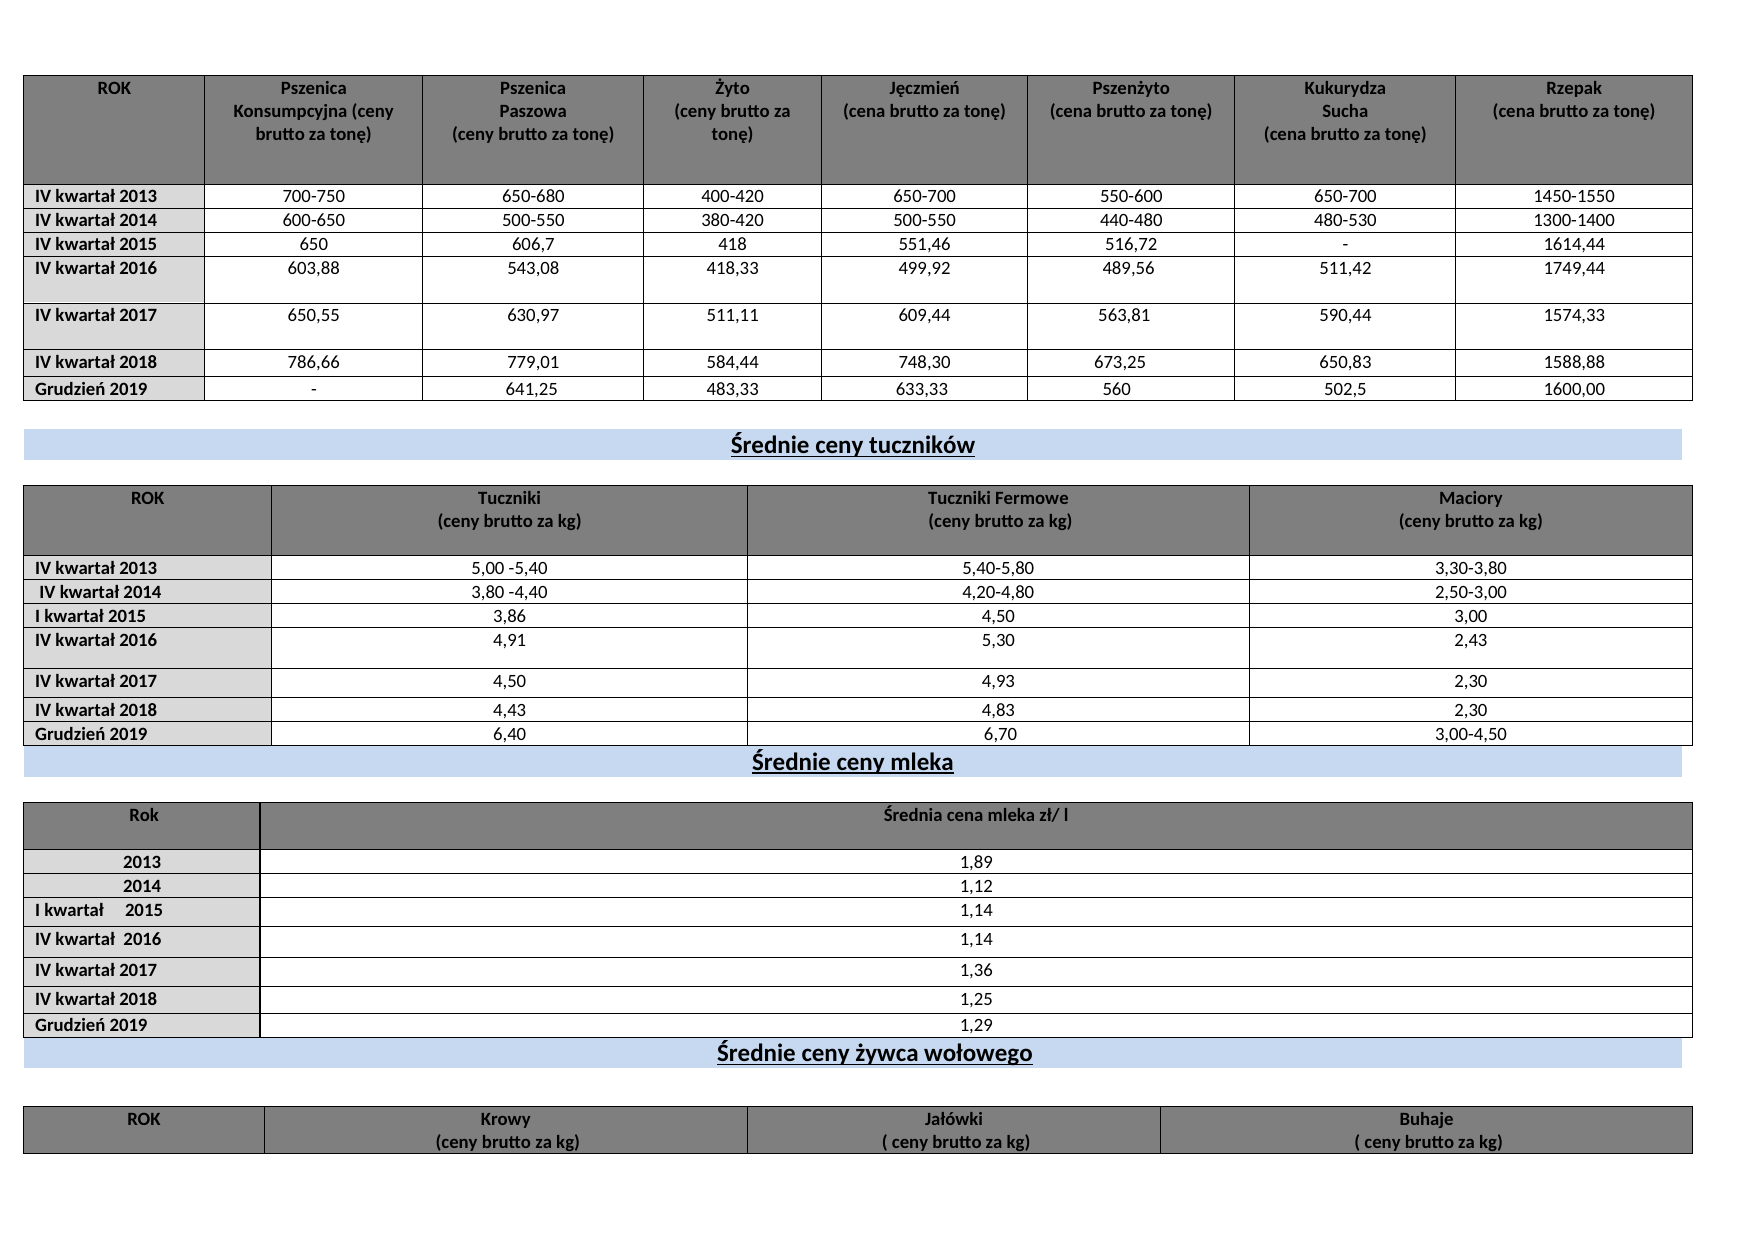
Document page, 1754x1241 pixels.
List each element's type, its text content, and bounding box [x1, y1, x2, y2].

table_cell 4,91 [272, 628, 747, 668]
table_cell I kwartał 2015 [24, 898, 259, 926]
table_cell IV kwartał 2014 [24, 580, 271, 603]
table_cell 2,30 [1250, 669, 1692, 697]
text Średnie ceny żywca wołowego [24, 1038, 1682, 1068]
table_cell 650,83 [1235, 350, 1455, 376]
table_cell 516,72 [1028, 233, 1234, 256]
table_cell 641,25 [423, 377, 643, 400]
table_cell 440-480 [1028, 209, 1234, 232]
table_cell 500-550 [423, 209, 643, 232]
table_cell 2014 [24, 874, 259, 897]
table_cell 4,83 [748, 698, 1249, 721]
table_cell Grudzień 2019 [24, 1014, 259, 1037]
table_cell 3,30-3,80 [1250, 556, 1692, 579]
table_header Średnia cena mleka zł/ l [261, 803, 1692, 849]
table_cell 3,86 [272, 604, 747, 627]
table_cell 700-750 [205, 185, 422, 208]
table_cell 1,89 [261, 850, 1692, 873]
table_header Kukurydza Sucha (cena brutto za tonę) [1235, 76, 1455, 184]
table_cell 650-700 [822, 185, 1027, 208]
table_cell 6,40 [272, 722, 747, 745]
table_cell IV kwartał 2018 [24, 987, 259, 1013]
table_cell 673,25 [1028, 350, 1234, 376]
table_header Pszenica Konsumpcyjna (ceny brutto za tonę) [205, 76, 422, 184]
table_header Rzepak (cena brutto za tonę) [1456, 76, 1692, 184]
table_cell 5,30 [748, 628, 1249, 668]
table_cell 480-530 [1235, 209, 1455, 232]
table_header ROK [24, 486, 271, 555]
table_cell 500-550 [822, 209, 1027, 232]
table_header Żyto (ceny brutto za tonę) [644, 76, 821, 184]
table_cell 502,5 [1235, 377, 1455, 400]
table_cell 1300-1400 [1456, 209, 1692, 232]
table_cell IV kwartał 2014 [24, 209, 204, 232]
table_cell 4,50 [272, 669, 747, 697]
table_cell 6,70 [748, 722, 1249, 745]
table_cell IV kwartał 2013 [24, 185, 204, 208]
table_cell 4,20-4,80 [748, 580, 1249, 603]
table_cell IV kwartał 2018 [24, 698, 271, 721]
table_cell IV kwartał 2017 [24, 304, 204, 349]
table_cell 606,7 [423, 233, 643, 256]
table_header Maciory (ceny brutto za kg) [1250, 486, 1692, 555]
table_cell 551,46 [822, 233, 1027, 256]
table_cell I kwartał 2015 [24, 604, 271, 627]
table_cell 563,81 [1028, 304, 1234, 349]
table_cell 779,01 [423, 350, 643, 376]
text Średnie ceny tuczników [24, 429, 1682, 460]
table_cell 630,97 [423, 304, 643, 349]
table_cell 600-650 [205, 209, 422, 232]
table_cell 1588,88 [1456, 350, 1692, 376]
table_cell 5,40-5,80 [748, 556, 1249, 579]
table_header Tuczniki Fermowe (ceny brutto za kg) [748, 486, 1249, 555]
table_cell 609,44 [822, 304, 1027, 349]
table_cell - [1235, 233, 1455, 256]
table_cell 560 [1028, 377, 1234, 400]
table_header ROK [24, 76, 204, 184]
table_cell 1450-1550 [1456, 185, 1692, 208]
table_cell 1,14 [261, 898, 1692, 926]
table_cell 380-420 [644, 209, 821, 232]
table_header Buhaje ( ceny brutto za kg) [1161, 1107, 1692, 1153]
table_cell IV kwartał 2018 [24, 350, 204, 376]
table_cell 499,92 [822, 257, 1027, 302]
table_cell IV kwartał 2015 [24, 233, 204, 256]
table_cell 2,50-3,00 [1250, 580, 1692, 603]
table_cell 4,50 [748, 604, 1249, 627]
table_cell 650-700 [1235, 185, 1455, 208]
table_cell 2013 [24, 850, 259, 873]
table_cell 1,29 [261, 1014, 1692, 1037]
table_cell IV kwartał 2013 [24, 556, 271, 579]
table_cell 1,12 [261, 874, 1692, 897]
table_cell Grudzień 2019 [24, 722, 271, 745]
table_cell Grudzień 2019 [24, 377, 204, 400]
table_cell 584,44 [644, 350, 821, 376]
table_cell 5,00 -5,40 [272, 556, 747, 579]
table_cell 650,55 [205, 304, 422, 349]
table_cell IV kwartał 2017 [24, 669, 271, 697]
table_cell IV kwartał 2016 [24, 927, 259, 957]
table_cell 590,44 [1235, 304, 1455, 349]
table_cell IV kwartał 2017 [24, 958, 259, 986]
table_cell 3,80 -4,40 [272, 580, 747, 603]
table_header Krowy (ceny brutto za kg) [265, 1107, 747, 1153]
table_cell 550-600 [1028, 185, 1234, 208]
table_cell 603,88 [205, 257, 422, 302]
table_header ROK [24, 1107, 264, 1153]
table_cell 543,08 [423, 257, 643, 302]
table_cell 786,66 [205, 350, 422, 376]
table_cell 4,43 [272, 698, 747, 721]
table_cell 1,14 [261, 927, 1692, 957]
table_cell IV kwartał 2016 [24, 257, 204, 302]
table_cell 1,36 [261, 958, 1692, 986]
table_cell 418 [644, 233, 821, 256]
table_cell 511,42 [1235, 257, 1455, 302]
table_header Pszenica Paszowa (ceny brutto za tonę) [423, 76, 643, 184]
table_header Rok [24, 803, 259, 849]
table_cell 650-680 [423, 185, 643, 208]
table_cell IV kwartał 2016 [24, 628, 271, 668]
table_cell 3,00-4,50 [1250, 722, 1692, 745]
table_cell 748,30 [822, 350, 1027, 376]
table_cell 650 [205, 233, 422, 256]
table_cell - [205, 377, 422, 400]
table_cell 3,00 [1250, 604, 1692, 627]
text Średnie ceny mleka [24, 746, 1682, 777]
table_cell 2,30 [1250, 698, 1692, 721]
table_header Jęczmień (cena brutto za tonę) [822, 76, 1027, 184]
table_cell 400-420 [644, 185, 821, 208]
table_cell 1574,33 [1456, 304, 1692, 349]
table_cell 418,33 [644, 257, 821, 302]
table_cell 2,43 [1250, 628, 1692, 668]
table_cell 1,25 [261, 987, 1692, 1013]
table_header Tuczniki (ceny brutto za kg) [272, 486, 747, 555]
table_cell 483,33 [644, 377, 821, 400]
table_cell 1614,44 [1456, 233, 1692, 256]
table_cell 511,11 [644, 304, 821, 349]
table_cell 1749,44 [1456, 257, 1692, 302]
table_cell 1600,00 [1456, 377, 1692, 400]
table_cell 489,56 [1028, 257, 1234, 302]
table_header Jałówki ( ceny brutto za kg) [748, 1107, 1160, 1153]
table_cell 633,33 [822, 377, 1027, 400]
table_cell 4,93 [748, 669, 1249, 697]
table_header Pszenżyto (cena brutto za tonę) [1028, 76, 1234, 184]
